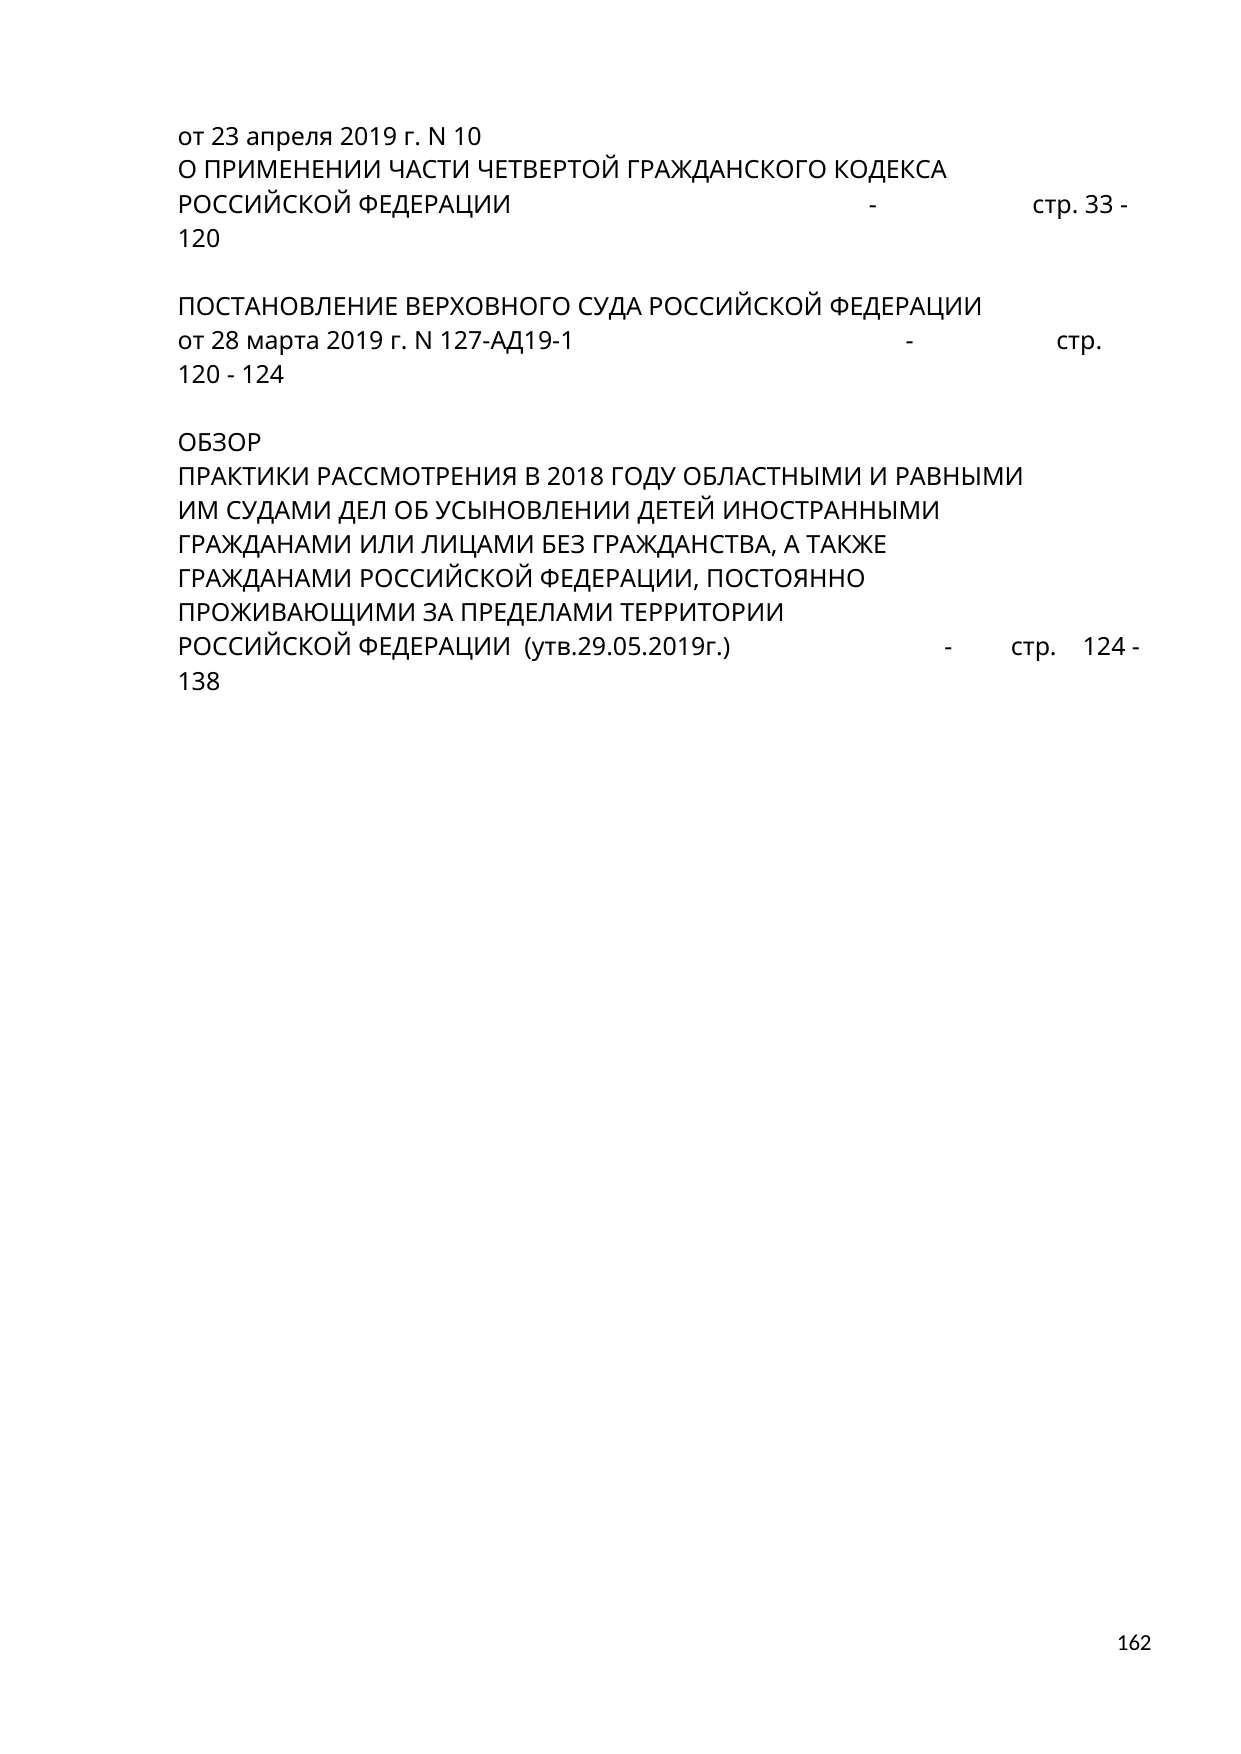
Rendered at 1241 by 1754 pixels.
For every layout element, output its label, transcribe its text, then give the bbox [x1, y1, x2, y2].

title ИМ СУДАМИ ДЕЛ ОБ УСЫНОВЛЕНИИ ДЕТЕЙ ИНОСТРАННЫМИ [177, 493, 1152, 527]
title О ПРИМЕНЕНИИ ЧАСТИ ЧЕТВЕРТОЙ ГРАЖДАНСКОГО КОДЕКСА [177, 152, 1152, 186]
title ОБЗОР [177, 425, 1152, 459]
title РОССИЙСКОЙ ФЕДЕРАЦИИ (утв.29.05.2019г.) - стр. 124 - 138 [177, 629, 1152, 697]
title от 28 марта 2019 г. N 127-АД19-1 - стр. 120 - 124 [177, 322, 1152, 391]
title от 23 апреля 2019 г. N 10 [177, 118, 1152, 152]
title ГРАЖДАНАМИ ИЛИ ЛИЦАМИ БЕЗ ГРАЖДАНСТВА, А ТАКЖЕ [177, 527, 1152, 561]
title ГРАЖДАНАМИ РОССИЙСКОЙ ФЕДЕРАЦИИ, ПОСТОЯННО [177, 561, 1152, 595]
title РОССИЙСКОЙ ФЕДЕРАЦИИ - стр. 33 - 120 [177, 186, 1152, 254]
title ПРОЖИВАЮЩИМИ ЗА ПРЕДЕЛАМИ ТЕРРИТОРИИ [177, 595, 1152, 629]
title ПРАКТИКИ РАССМОТРЕНИЯ В 2018 ГОДУ ОБЛАСТНЫМИ И РАВНЫМИ [177, 459, 1152, 493]
title ПОСТАНОВЛЕНИЕ ВЕРХОВНОГО СУДА РОССИЙСКОЙ ФЕДЕРАЦИИ [177, 288, 1152, 322]
